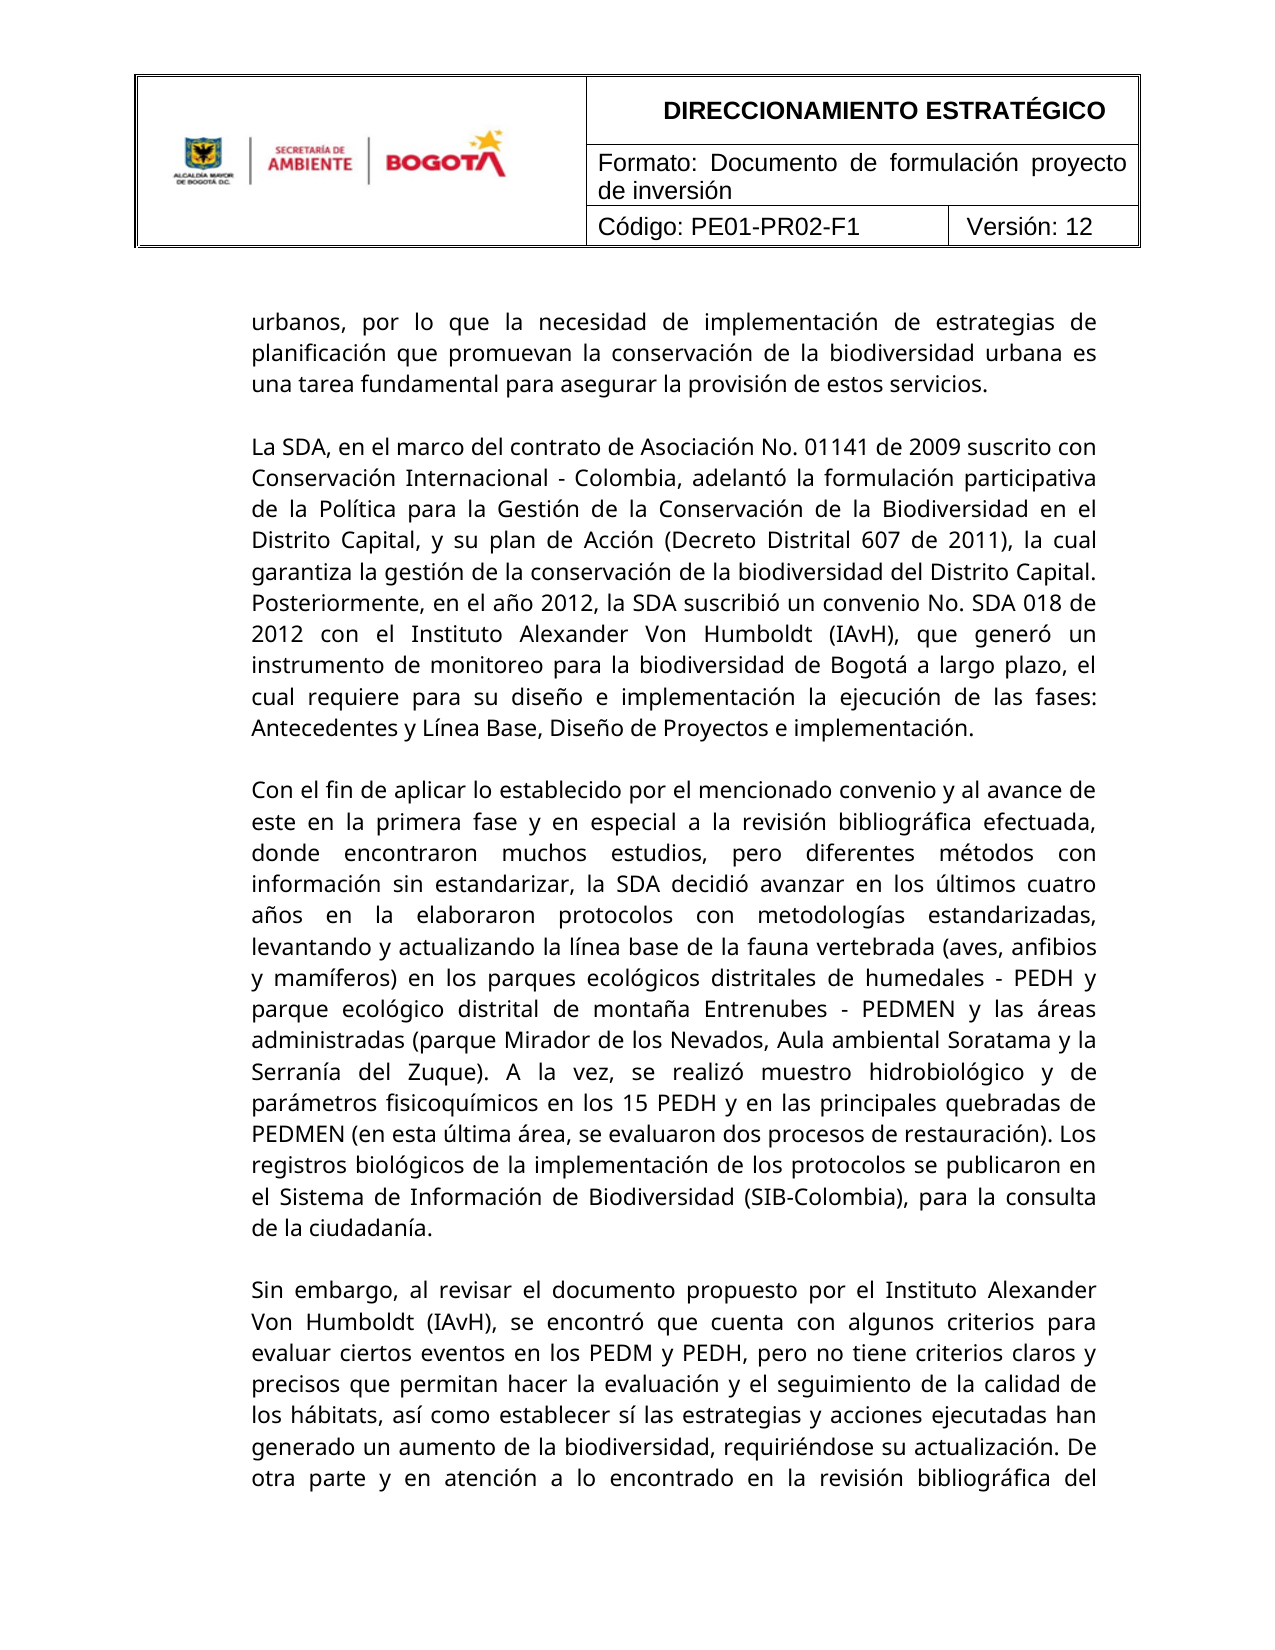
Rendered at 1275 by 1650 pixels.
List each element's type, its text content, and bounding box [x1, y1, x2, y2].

picture [147, 103, 538, 219]
text Con el fin de aplicar lo establecido por el mencionado convenio y al avance de este en la primera fase y en especial a la revisión bibliográfica efectuada, donde encontraron muchos estudios, pero diferentes métodos con información sin estandarizar, la SDA decidió avanzar en los últimos cuatro años en la elaboraron protocolos con metodologías estandarizadas, levantando y actualizando la línea base de la fauna vertebrada (aves, anfibios y mamíferos) en los parques ecológicos distritales de humedales - PEDH y parque ecológico distrital de montaña Entrenubes - PEDMEN y las áreas administradas (parque Mirador de los Nevados, Aula ambiental Soratama y la Serranía del Zuque). A la vez, se realizó muestro hidrobiológico y de parámetros fisicoquímicos en los 15 PEDH y en las principales quebradas de PEDMEN (en esta última área, se evaluaron dos procesos de restauración). Los registros biológicos de la implementación de los protocolos se publicaron en el Sistema de Información de Biodiversidad (SIB-Colombia), para la consulta de la ciudadanía. [251, 774, 1098, 1243]
text La SDA, en el marco del contrato de Asociación No. 01141 de 2009 suscrito con Conservación Internacional - Colombia, adelantó la formulación participativa de la Política para la Gestión de la Conservación de la Biodiversidad en el Distrito Capital, y su plan de Acción (Decreto Distrital 607 de 2011), la cual garantiza la gestión de la conservación de la biodiversidad del Distrito Capital. Posteriormente, en el año 2012, la SDA suscribió un convenio No. SDA 018 de 2012 con el Instituto Alexander Von Humboldt (IAvH), que generó un instrumento de monitoreo para la biodiversidad de Bogotá a largo plazo, el cual requiere para su diseño e implementación la ejecución de las fases: Antecedentes y Línea Base, Diseño de Proyectos e implementación. [251, 431, 1098, 743]
